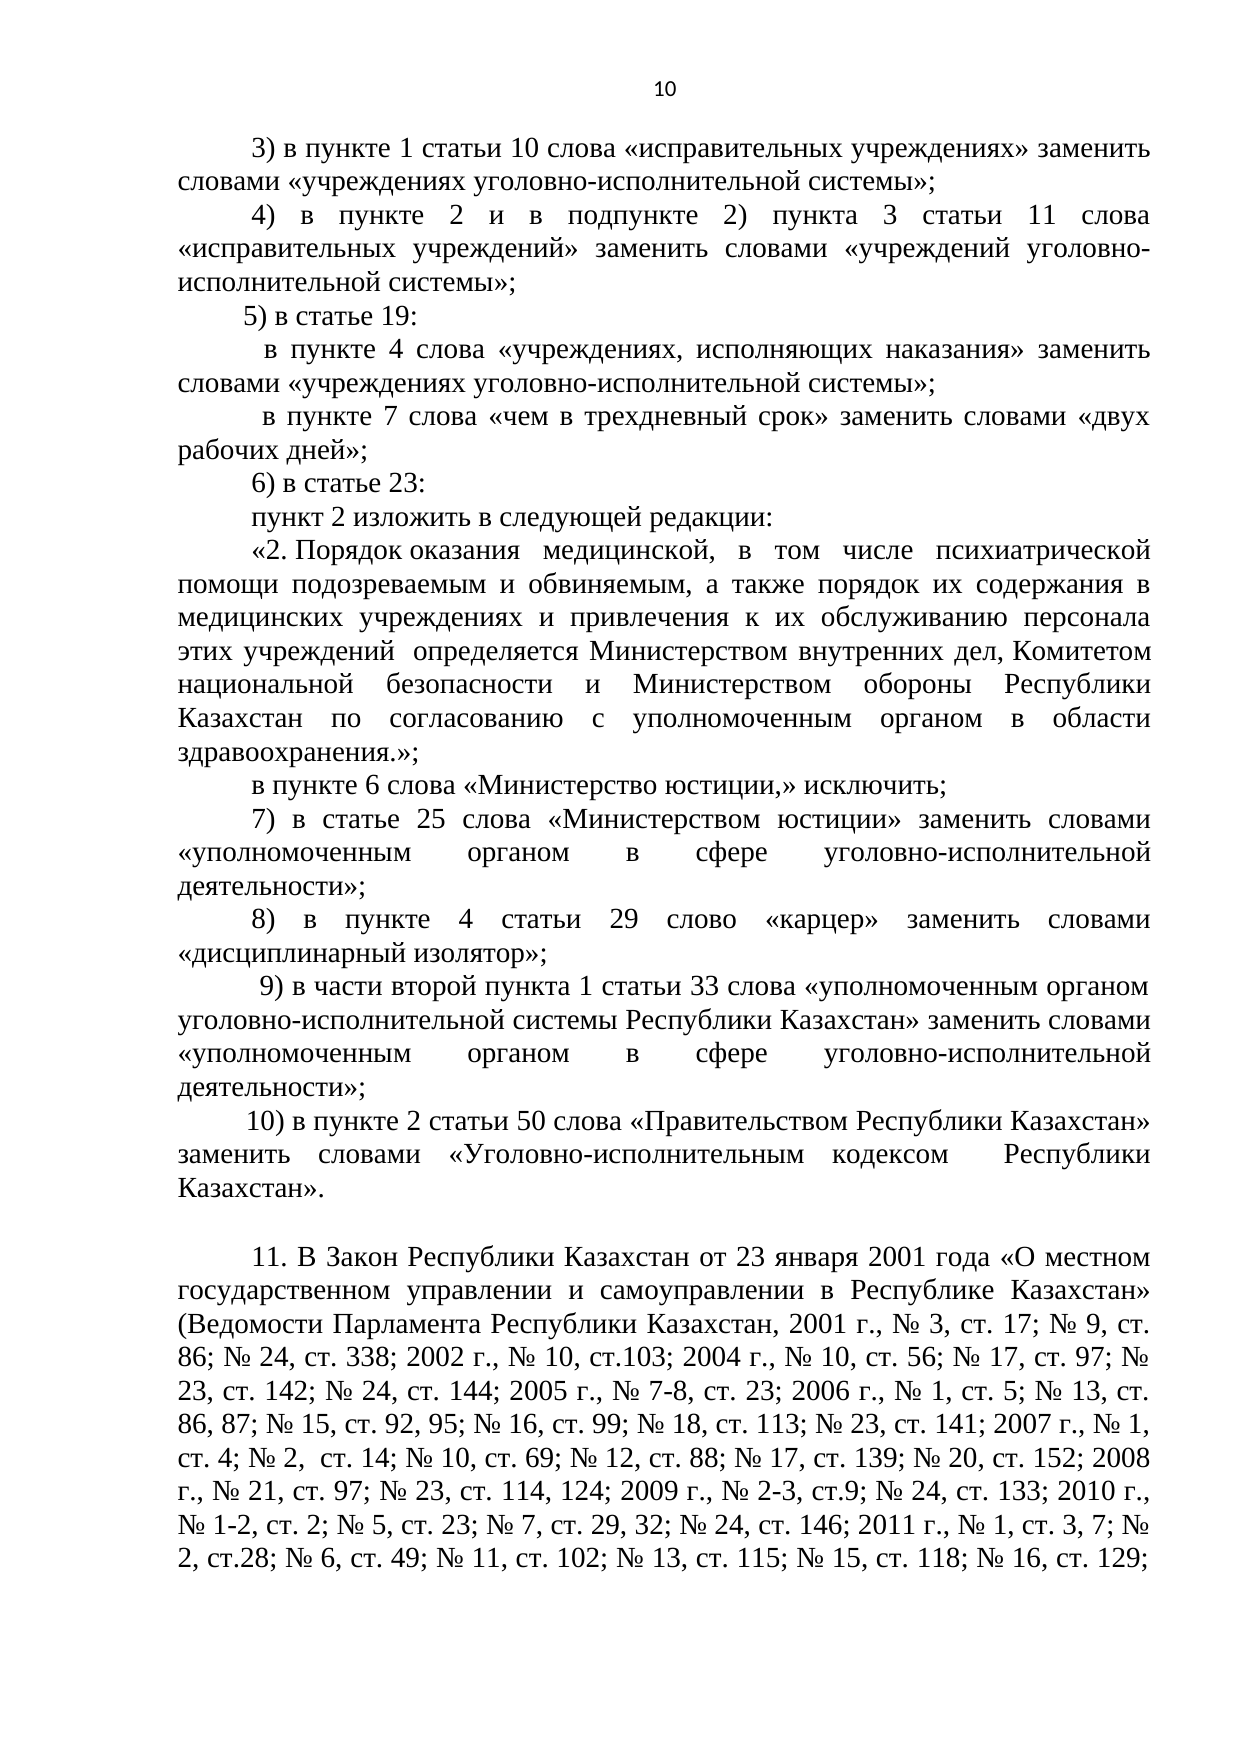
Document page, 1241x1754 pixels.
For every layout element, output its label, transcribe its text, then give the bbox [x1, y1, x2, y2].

text в пункте 7 слова «чем в трехдневный срок» заменить словами «двух рабочих дней»; [177, 398, 1152, 465]
text 3) в пункте 1 статьи 10 слова «исправительных учреждениях» заменить словами «учреждениях уголовно-исполнительной системы»; [177, 130, 1152, 197]
text в пункте 4 слова «учреждениях, исполняющих наказания» заменить словами «учреждениях уголовно-исполнительной системы»; [177, 331, 1152, 398]
text 5) в статье 19: [177, 298, 1152, 331]
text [177, 1239, 1152, 1574]
text 6) в статье 23: [177, 465, 1152, 499]
text пункт 2 изложить в следующей редакции: [177, 499, 1152, 532]
text в пункте 6 слова «Министерство юстиции,» исключить; [177, 767, 1152, 801]
text «2. Порядок оказания медицинской, в том числе психиатрической помощи подозреваемым и обвиняемым, а также порядок их содержания в медицинских учреждениях и привлечения к их обслуживанию персонала этих учреждений определяется Министерством внутренних дел, Комитетом национальной безопасности и Министерством обороны Республики Казахстан по согласованию с уполномоченным органом в области здравоохранения.»; [177, 532, 1152, 767]
text 4) в пункте 2 и в подпункте 2) пункта 3 статьи 11 слова «исправительных учреждений» заменить словами «учреждений уголовно-исполнительной системы»; [177, 197, 1152, 298]
text 10) в пункте 2 статьи 50 слова «Правительством Республики Казахстан» заменить словами «Уголовно-исполнительным кодексом Республики Казахстан». [177, 1103, 1152, 1203]
text 8) в пункте 4 статьи 29 слово «карцер» заменить словами «дисциплинарный изолятор»; [177, 901, 1152, 968]
text 9) в части второй пункта 1 статьи 33 слова «уполномоченным органом уголовно-исполнительной системы Республики Казахстан» заменить словами «уполномоченным органом в сфере уголовно-исполнительной деятельности»; [177, 968, 1152, 1103]
text 7) в статье 25 слова «Министерством юстиции» заменить словами «уполномоченным органом в сфере уголовно-исполнительной деятельности»; [177, 801, 1152, 901]
